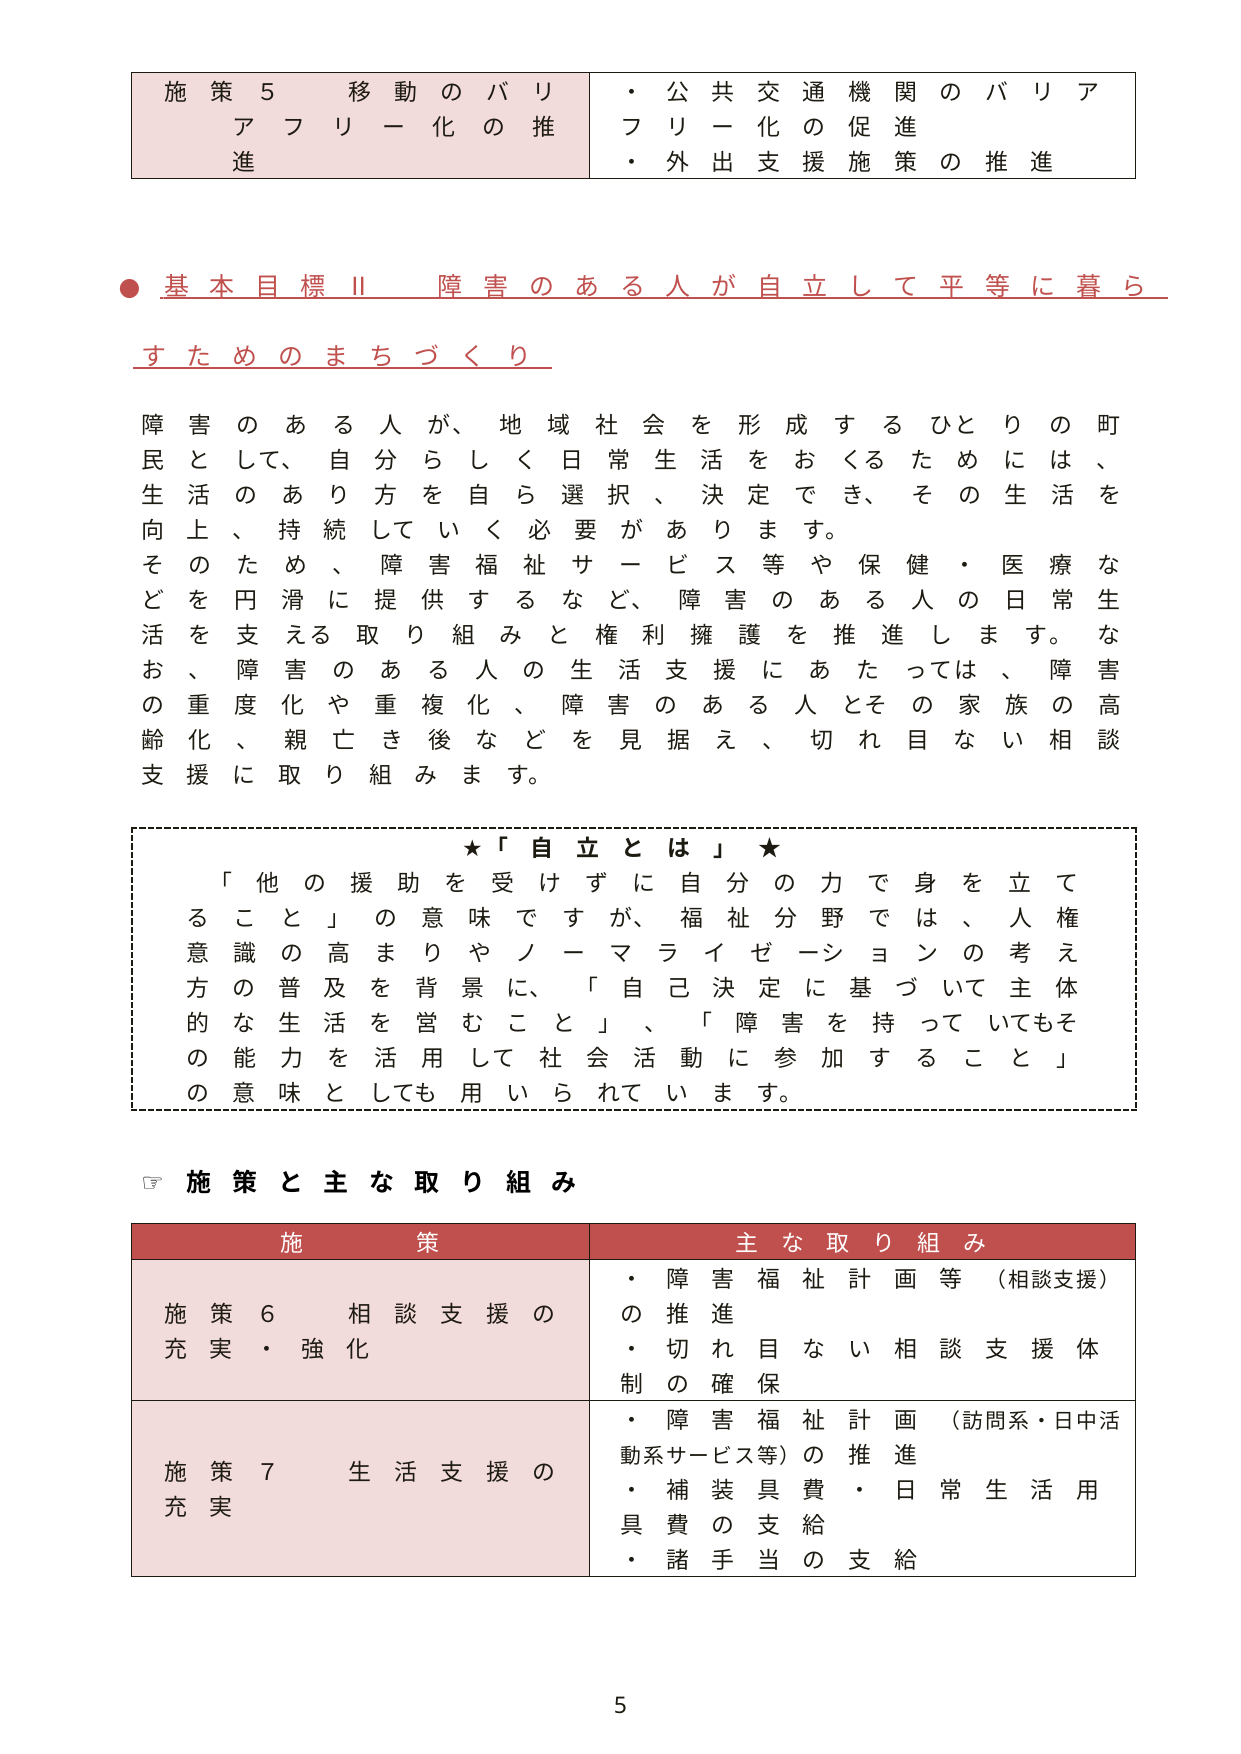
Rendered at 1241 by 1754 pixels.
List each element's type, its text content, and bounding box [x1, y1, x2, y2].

table_cell ・障害福祉計画等（相談支援）の推進 ・切れ目ない相談支援体制の確保 [590, 1260, 1135, 1400]
table_header ★「自立とは」★ 「他の援助を受けずに自分の力で身を立てること」の意味ですが、福祉分野では、人権意識の高まりやノーマライゼーションの考え方の普及を背景に、「自己決定に基づいて主体的な生活を営むこと」、「障害を持っていてもその能力を活用して社会活動に参加すること」の意味としても用いられています。 [132, 827, 1136, 1109]
text 障害のある人が、地域社会を形成するひとりの町民として、自分らしく日常生活をおくるためには、生活のあり方を自ら選択、決定でき、その生活を向上、持続していく必要があります。 [118, 407, 1145, 547]
table_cell 施策５ 移動のバリアフリー化の推進 [132, 73, 589, 178]
table_cell ・障害福祉計画（訪問系・日中活動系サービス等）の推進 ・補装具費・日常生活用具費の支給 ・諸手当の支給 [590, 1401, 1135, 1576]
table_cell 施策６ 相談支援の充実・強化 [132, 1260, 589, 1400]
list 基本目標Ⅱ 障害のある人が自立して平等に暮らすためのまちづくり [96, 249, 1168, 389]
text ☞ 施策と主な取り組み [130, 1146, 1168, 1216]
table_cell ・公共交通機関のバリアフリー化の促進 ・外出支援施策の推進 [590, 73, 1135, 178]
table_cell 施策７ 生活支援の充実 [132, 1401, 589, 1576]
text そのため、障害福祉サービス等や保健・医療などを円滑に提供するなど、障害のある人の日常生活を支える取り組みと権利擁護を推進します。なお、障害のある人の生活支援にあたっては、障害の重度化や重複化、障害のある人とその家族の高齢化、親亡き後などを見据え、切れ目ない相談支援に取り組みます。 [118, 547, 1145, 792]
table_header 主な取り組み [590, 1224, 1135, 1259]
table_header 施 策 [132, 1224, 589, 1259]
